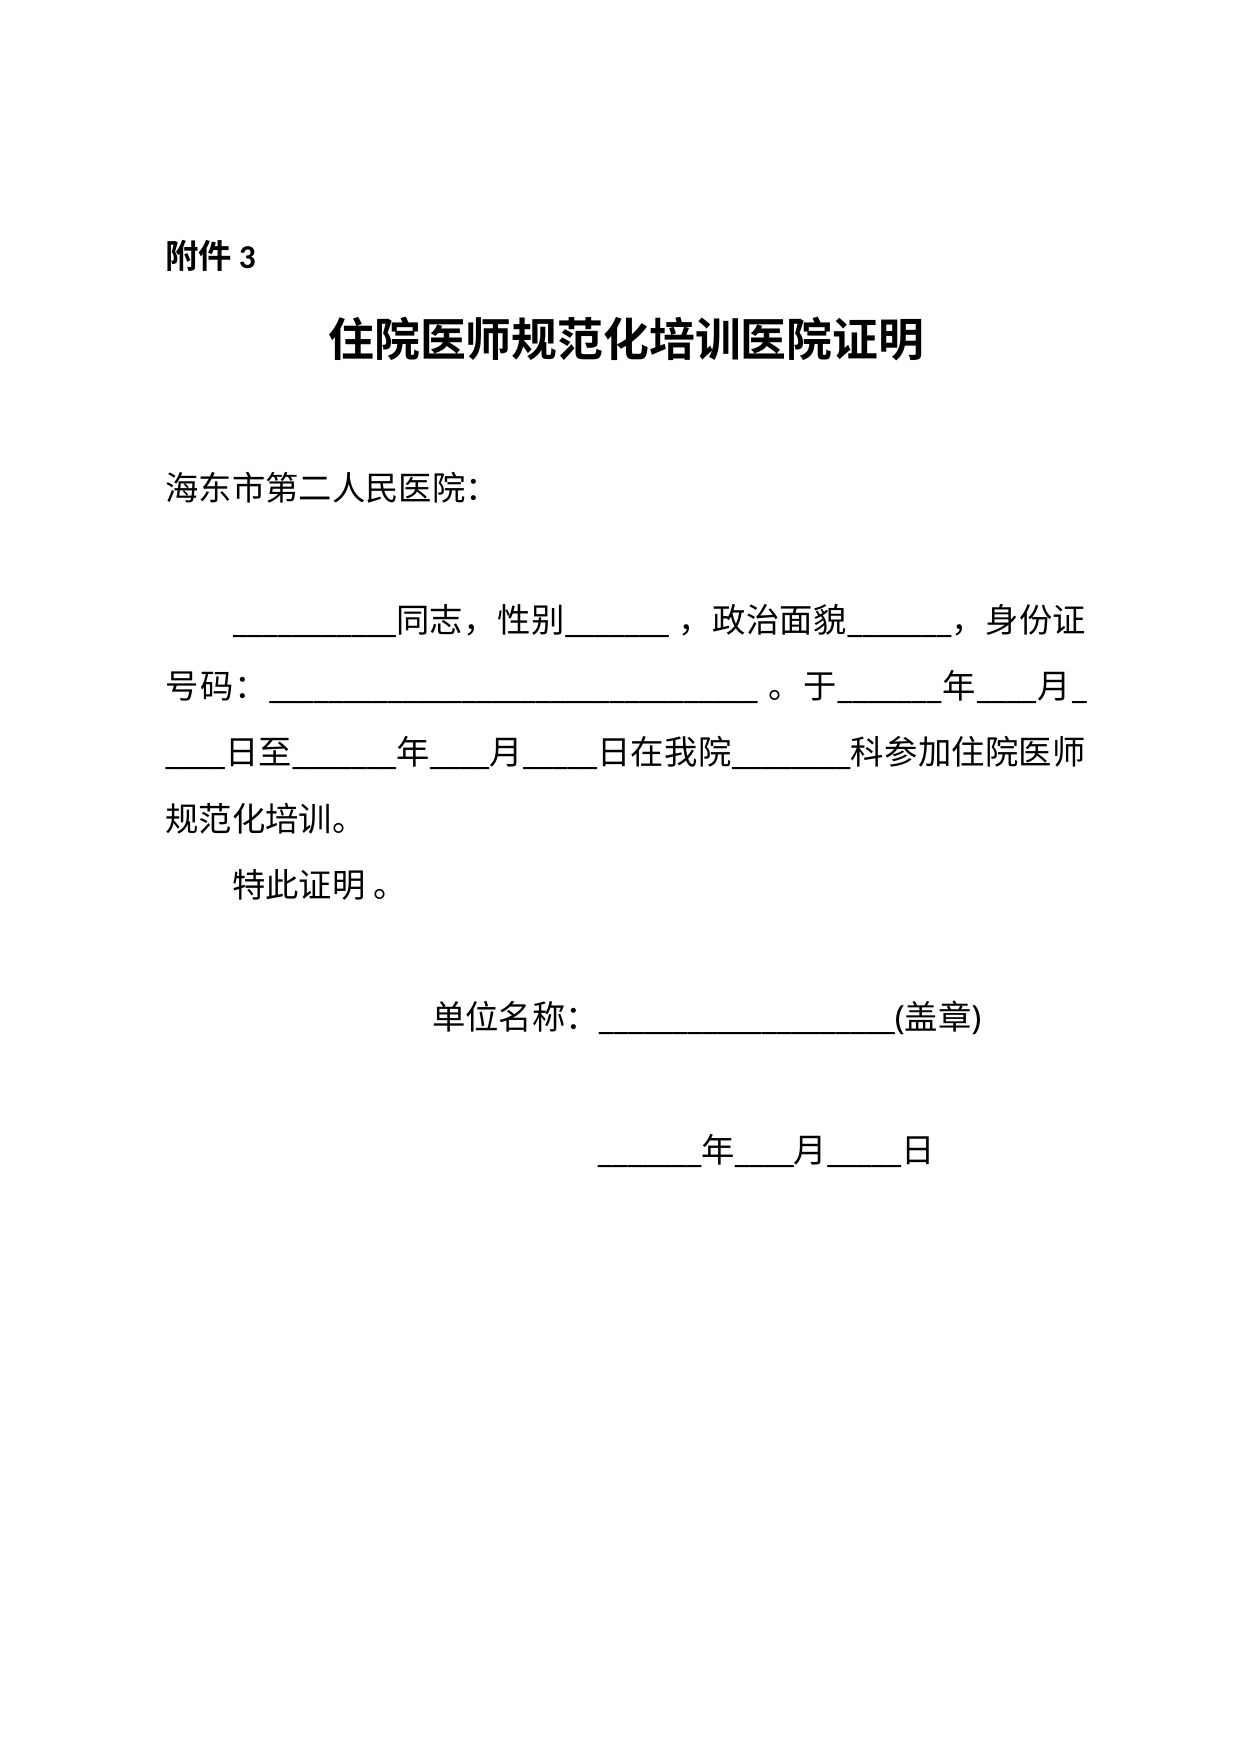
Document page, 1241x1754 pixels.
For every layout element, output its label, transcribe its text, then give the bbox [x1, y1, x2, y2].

text ___________同志，性别_______ ，政治面貌_______，身份证号码：_________________________________ 。于_______年____月_____日至_______年____月_____日在我院________科参加住院医师规范化培训。 [165, 585, 1087, 850]
text _______年____月_____日 [564, 1115, 1087, 1181]
text 特此证明 。 [165, 850, 1087, 916]
text 附件3 [165, 220, 1087, 287]
text 单位名称：____________________(盖章) [165, 982, 1087, 1048]
text 海东市第二人民医院： [165, 452, 1087, 518]
text 住院医师规范化培训医院证明 [165, 287, 1087, 386]
